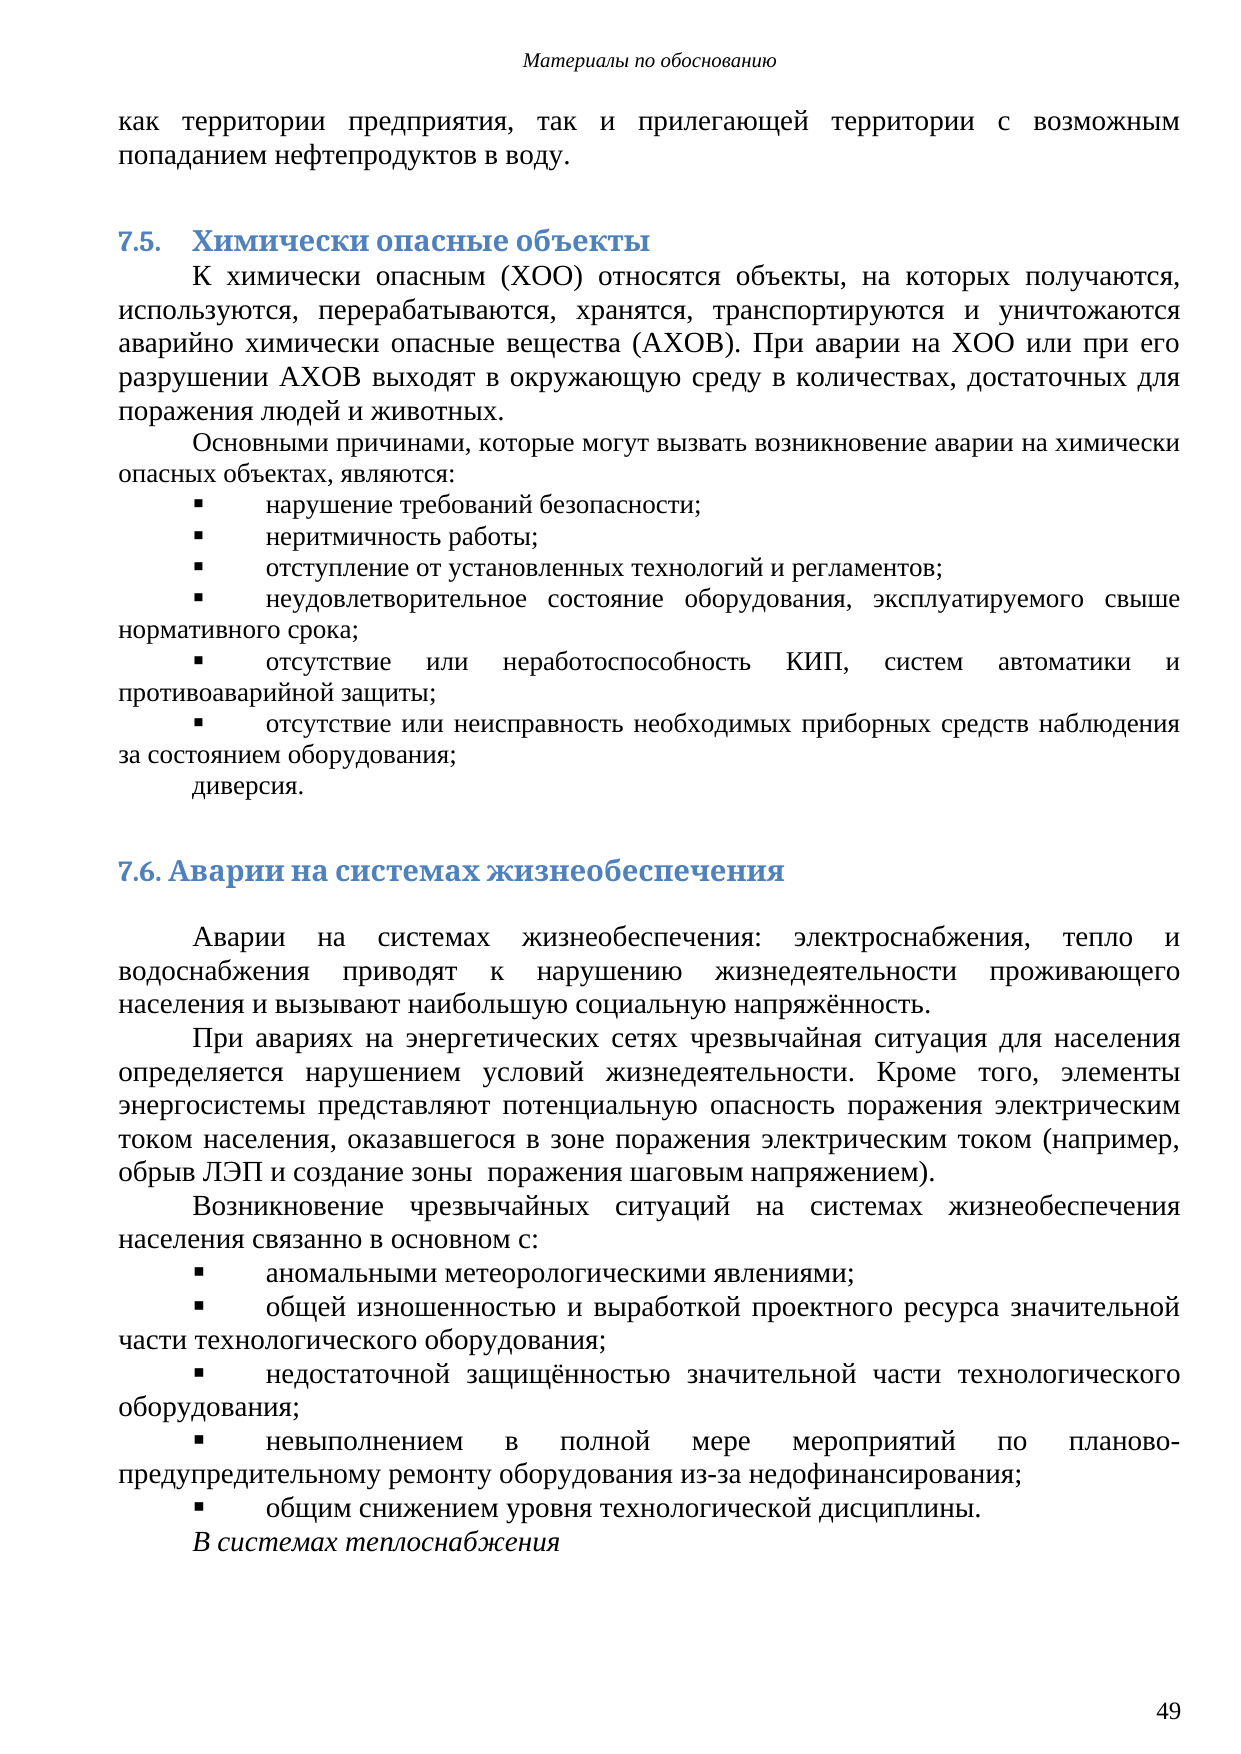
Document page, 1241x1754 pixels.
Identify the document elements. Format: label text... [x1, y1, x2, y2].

list невыполнением в полной мере мероприятий по планово-предупредительному ремонту оборудования из-за недофинансирования; [118, 1423, 1181, 1490]
text К химически опасным (ХОО) относятся объекты, на которых получаются, используются, перерабатываются, хранятся, транспортируются и уничтожаются аварийно химически опасные вещества (АХОВ). При аварии на ХОО или при его разрушении АХОВ выходят в окружающую среду в количествах, достаточных для поражения людей и животных. [118, 258, 1181, 426]
text диверсия. [118, 769, 1181, 801]
list недостаточной защищённостью значительной части технологического оборудования; [118, 1356, 1181, 1423]
subtitle 7.6. Аварии на системах жизнеобеспечения [118, 855, 1181, 888]
list отступление от установленных технологий и регламентов; [118, 551, 1181, 582]
list общим снижением уровня технологической дисциплины. [118, 1490, 1181, 1524]
text Аварии на системах жизнеобеспечения: электроснабжения, тепло и водоснабжения приводят к нарушению жизнедеятельности проживающего населения и вызывают наибольшую социальную напряжённость. [118, 919, 1181, 1020]
text В системах теплоснабжения [118, 1524, 1181, 1557]
list общей изношенностью и выработкой проектного ресурса значительной части технологического оборудования; [118, 1289, 1181, 1356]
list нарушение требований безопасности; [118, 488, 1181, 520]
text Основными причинами, которые могут вызвать возникновение аварии на химически опасных объектах, являются: [118, 426, 1181, 488]
text Возникновение чрезвычайных ситуаций на системах жизнеобеспечения населения связанно в основном с: [118, 1188, 1181, 1255]
text При авариях на энергетических сетях чрезвычайная ситуация для населения определяется нарушением условий жизнедеятельности. Кроме того, элементы энергосистемы представляют потенциальную опасность поражения электрическим током населения, оказавшегося в зоне поражения электрическим током (например, обрыв ЛЭП и создание зоны поражения шаговым напряжением). [118, 1020, 1181, 1188]
list аномальными метеорологическими явлениями; [118, 1255, 1181, 1289]
list неритмичность работы; [118, 520, 1181, 551]
subtitle 7.5. Химически опасные объекты [118, 225, 1181, 258]
list отсутствие или неисправность необходимых приборных средств наблюдения за состоянием оборудования; [118, 707, 1181, 769]
list неудовлетворительное состояние оборудования, эксплуатируемого свыше нормативного срока; [118, 582, 1181, 644]
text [118, 103, 1181, 171]
list отсутствие или неработоспособность КИП, систем автоматики и противоаварийной защиты; [118, 644, 1181, 707]
